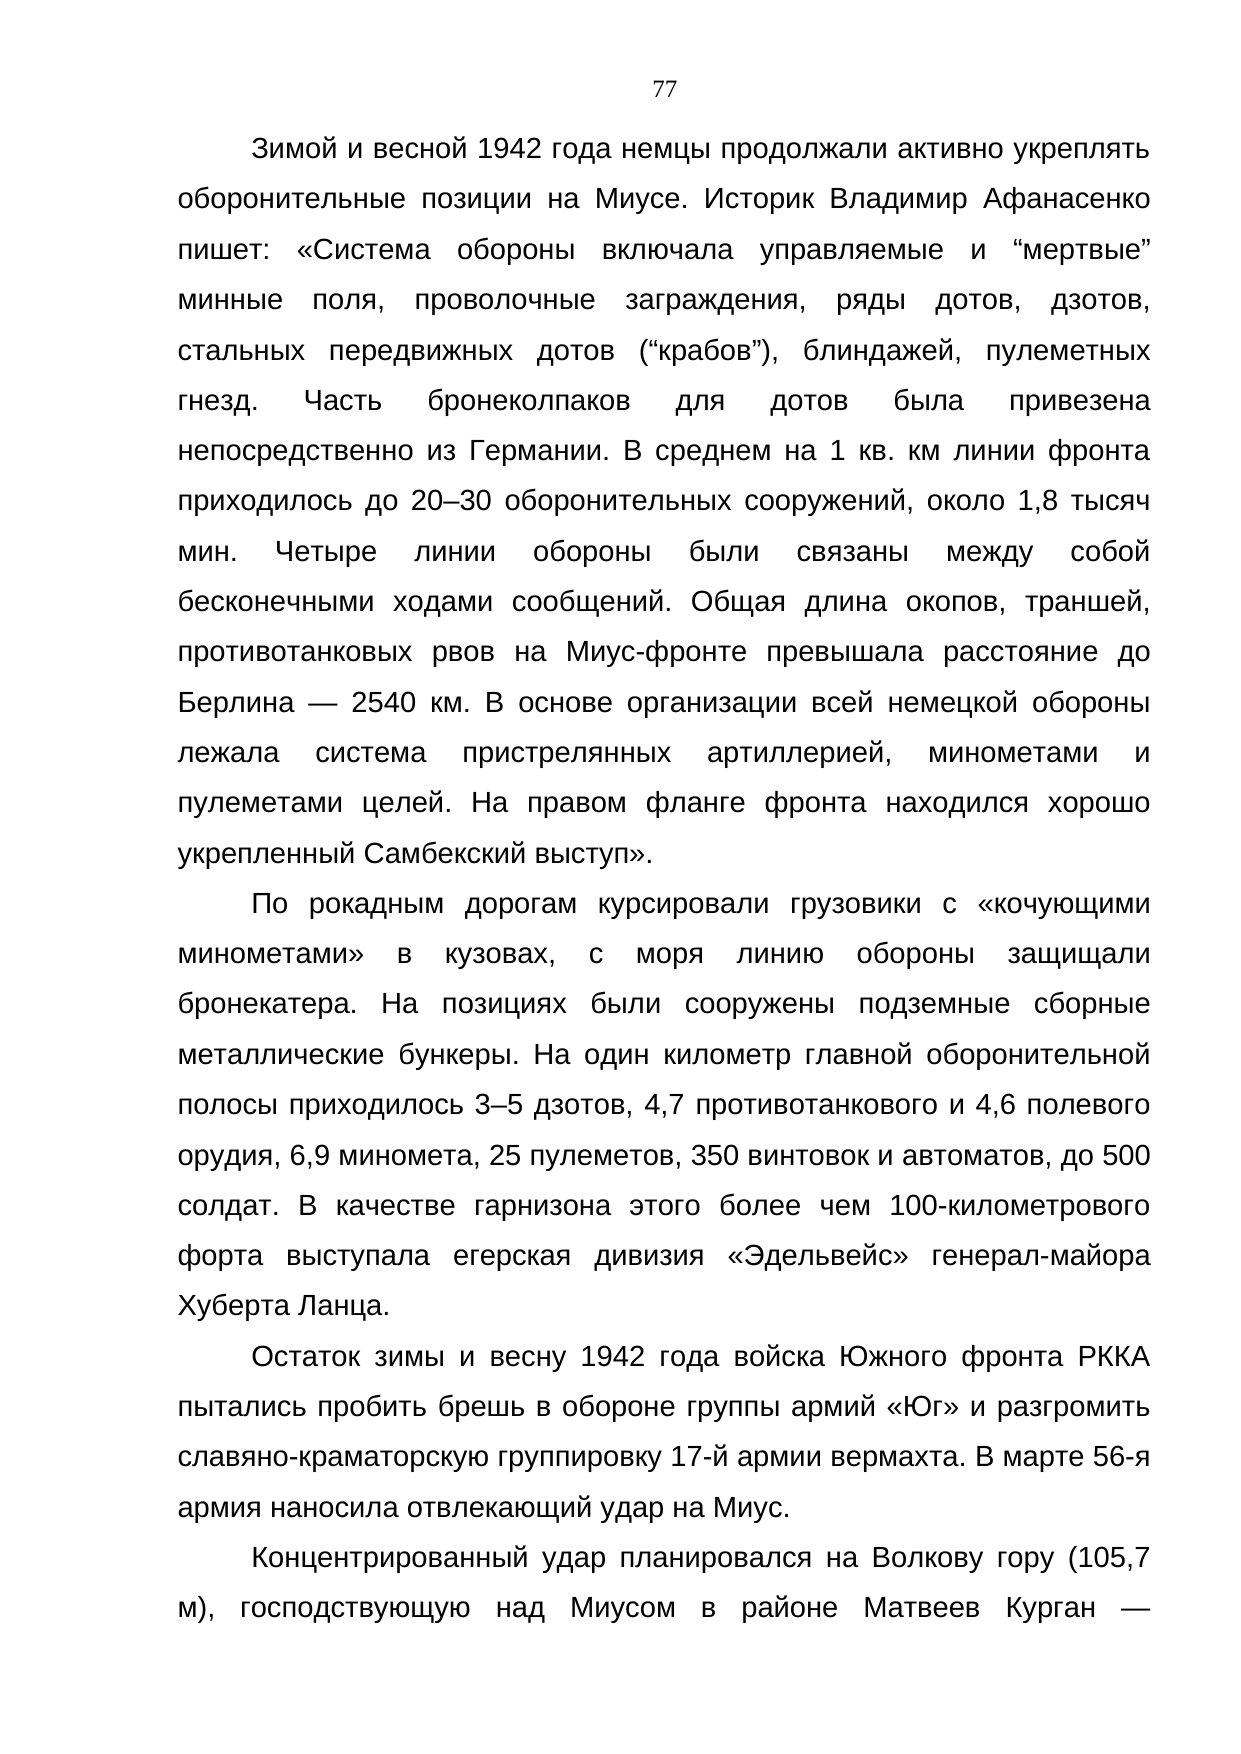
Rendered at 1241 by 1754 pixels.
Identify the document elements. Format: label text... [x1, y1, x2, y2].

text Остаток зимы и весну 1942 года войска Южного фронта РККА пытались пробить брешь в обороне группы армий «Юг» и разгромить славяно-краматорскую группировку 17-й армии вермахта. В марте 56-я армия наносила отвлекающий удар на Миус. [177, 1339, 1152, 1523]
text Зимой и весной 1942 года немцы продолжали активно укреплять оборонительные позиции на Миусе. Историк Владимир Афанасенко пишет: «Система обороны включала управляемые и “мертвые” минные поля, проволочные заграждения, ряды дотов, дзотов, стальных передвижных дотов (“крабов”), блиндажей, пулеметных гнезд. Часть бронеколпаков для дотов была привезена непосредственно из Германии. В среднем на 1 кв. км линии фронта приходилось до 20‒30 оборонительных сооружений, около 1,8 тысяч мин. Четыре линии обороны были связаны между собой бесконечными ходами сообщений. Общая длина окопов, траншей, противотанковых рвов на Миус-фронте превышала расстояние до Берлина — 2540 км. В основе организации всей немецкой обороны лежала система пристрелянных артиллерией, минометами и пулеметами целей. На правом фланге фронта находился хорошо укрепленный Самбекский выступ». [177, 131, 1152, 869]
text По рокадным дорогам курсировали грузовики с «кочующими минометами» в кузовах, с моря линию обороны защищали бронекатера. На позициях были сооружены подземные сборные металлические бункеры. На один километр главной оборонительной полосы приходилось 3‒5 дзотов, 4,7 противотанкового и 4,6 полевого орудия, 6,9 миномета, 25 пулеметов, 350 винтовок и автоматов, до 500 солдат. В качестве гарнизона этого более чем 100-километрового форта выступала егерская дивизия «Эдельвейс» генерал-майора Хуберта Ланца. [177, 886, 1152, 1322]
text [177, 1540, 1152, 1624]
